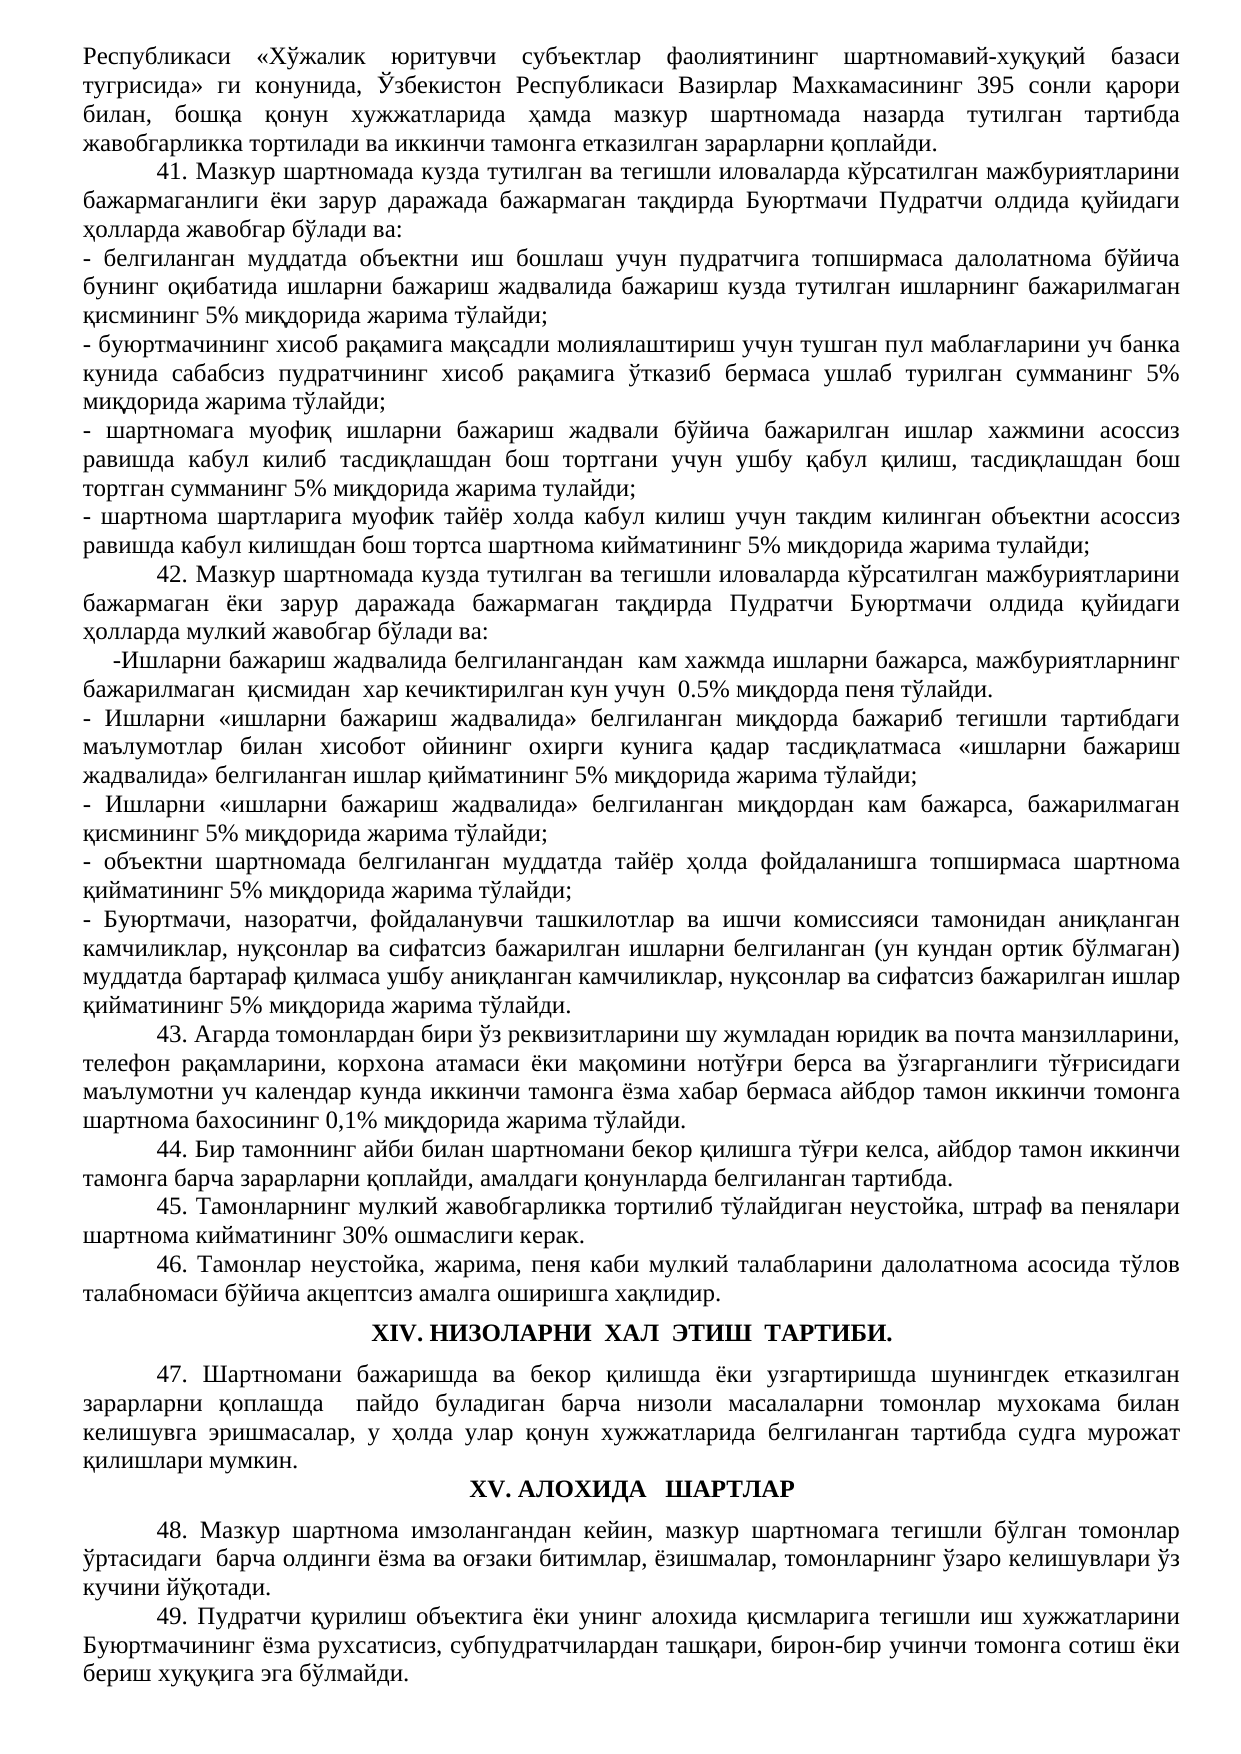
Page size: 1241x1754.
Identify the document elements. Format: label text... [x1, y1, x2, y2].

text - Буюртмачи, назоратчи, фойдаланувчи ташкилотлар ва ишчи комиссияси тамонидан аниқланган камчиликлар, нуқсонлар ва сифатсиз бажарилган ишларни белгиланган (ун кундан ортик бўлмаган) муддатда бартараф қилмаса ушбу аниқланган камчиликлар, нуқсонлар ва сифатсиз бажарилган ишлар қийматининг 5% миқдорида жарима тўлайди. [83, 904, 1181, 1019]
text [83, 41, 1181, 156]
text - шартнома шартларига муофик тайёр холда кабул килиш учун такдим килинган объектни асоссиз равишда кабул килишдан бош тортса шартнома кийматининг 5% микдорида жарима тулайди; [83, 501, 1181, 559]
text 49. Пудратчи қурилиш объектига ёки унинг алохида қисмларига тегишли иш хужжатларини Буюртмачининг ёзма рухсатисиз, субпудратчилардан ташқари, бирон-бир учинчи томонга сотиш ёки бериш хуқуқига эга бўлмайди. [83, 1601, 1181, 1687]
text 43. Агарда томонлардан бири ўз реквизитларини шу жумладан юридик ва почта манзилларини, телефон рақамларини, корхона атамаси ёки мақомини нотўғри берса ва ўзгарганлиги тўғрисидаги маълумотни уч календар кунда иккинчи тамонга ёзма хабар бермаса айбдор тамон иккинчи томонга шартнома бахосининг 0,1% миқдорида жарима тўлайди. [83, 1019, 1181, 1134]
text - Ишларни «ишларни бажариш жадвалида» белгиланган миқдорда бажариб тегишли тартибдаги маълумотлар билан хисобот ойининг охирги кунига қадар тасдиқлатмаса «ишларни бажариш жадвалида» белгиланган ишлар қийматининг 5% миқдорида жарима тўлайди; [83, 703, 1181, 789]
text - буюртмачининг хисоб рақамига мақсадли молиялаштириш учун тушган пул маблағларини уч банка кунида сабабсиз пудратчининг хисоб рақамига ўтказиб бермаса ушлаб турилган сумманинг 5% миқдорида жарима тўлайди; [83, 329, 1181, 415]
text - шартномага муофиқ ишларни бажариш жадвали бўйича бажарилган ишлар хажмини асоссиз равишда кабул килиб тасдиқлашдан бош тортгани учун ушбу қабул қилиш, тасдиқлашдан бош тортган сумманинг 5% миқдорида жарима тулайди; [83, 415, 1181, 501]
text - белгиланган муддатда объектни иш бошлаш учун пудратчига топширмаса далолатнома бўйича бунинг оқибатида ишларни бажариш жадвалида бажариш кузда тутилган ишларнинг бажарилмаган қисмининг 5% миқдорида жарима тўлайди; [83, 243, 1181, 329]
subtitle ХV. АЛОХИДА ШАРТЛАР [83, 1474, 1181, 1503]
text 46. Тамонлар неустойка, жарима, пеня каби мулкий талабларини далолатнома асосида тўлов талабномаси бўйича акцептсиз амалга оширишга хақлидир. [83, 1249, 1181, 1306]
text 44. Бир тамоннинг айби билан шартномани бекор қилишга тўғри келса, айбдор тамон иккинчи тамонга барча зарарларни қоплайди, амалдаги қонунларда белгиланган тартибда. [83, 1134, 1181, 1191]
text 42. Мазкур шартномада кузда тутилган ва тегишли иловаларда кўрсатилган мажбуриятларини бажармаган ёки зарур даражада бажармаган тақдирда Пудратчи Буюртмачи олдида қуйидаги ҳолларда мулкий жавобгар бўлади ва: [83, 559, 1181, 645]
text 47. Шартномани бажаришда ва бекор қилишда ёки узгартиришда шунингдек етказилган зарарларни қоплашда пайдо буладиган барча низоли масалаларни томонлар мухокама билан келишувга эришмасалар, у ҳолда улар қонун хужжатларида белгиланган тартибда судга мурожат қилишлари мумкин. [83, 1359, 1181, 1474]
text - объектни шартномада белгиланган муддатда тайёр ҳолда фойдаланишга топширмаса шартнома қийматининг 5% миқдорида жарима тўлайди; [83, 846, 1181, 904]
text 48. Мазкур шартнома имзолангандан кейин, мазкур шартномага тегишли бўлган томонлар ўртасидаги барча олдинги ёзма ва оғзаки битимлар, ёзишмалар, томонларнинг ўзаро келишувлари ўз кучини йўқотади. [83, 1515, 1181, 1601]
text 41. Мазкур шартномада кузда тутилган ва тегишли иловаларда кўрсатилган мажбуриятларини бажармаганлиги ёки зарур даражада бажармаган тақдирда Буюртмачи Пудратчи олдида қуйидаги ҳолларда жавобгар бўлади ва: [83, 156, 1181, 243]
text -Ишларни бажариш жадвалида белгилангандан кам хажмда ишларни бажарса, мажбуриятларнинг бажарилмаган қисмидан хар кечиктирилган кун учун 0.5% миқдорда пеня тўлайди. [83, 645, 1181, 703]
text 45. Тамонларнинг мулкий жавобгарликка тортилиб тўлайдиган неустойка, штраф ва пенялари шартнома кийматининг 30% ошмаслиги керак. [83, 1191, 1181, 1249]
text - Ишларни «ишларни бажариш жадвалида» белгиланган миқдордан кам бажарса, бажарилмаган қисмининг 5% миқдорида жарима тўлайди; [83, 789, 1181, 846]
text ХIV. НИЗОЛАРНИ ХАЛ ЭТИШ ТАРТИБИ. [83, 1318, 1181, 1347]
